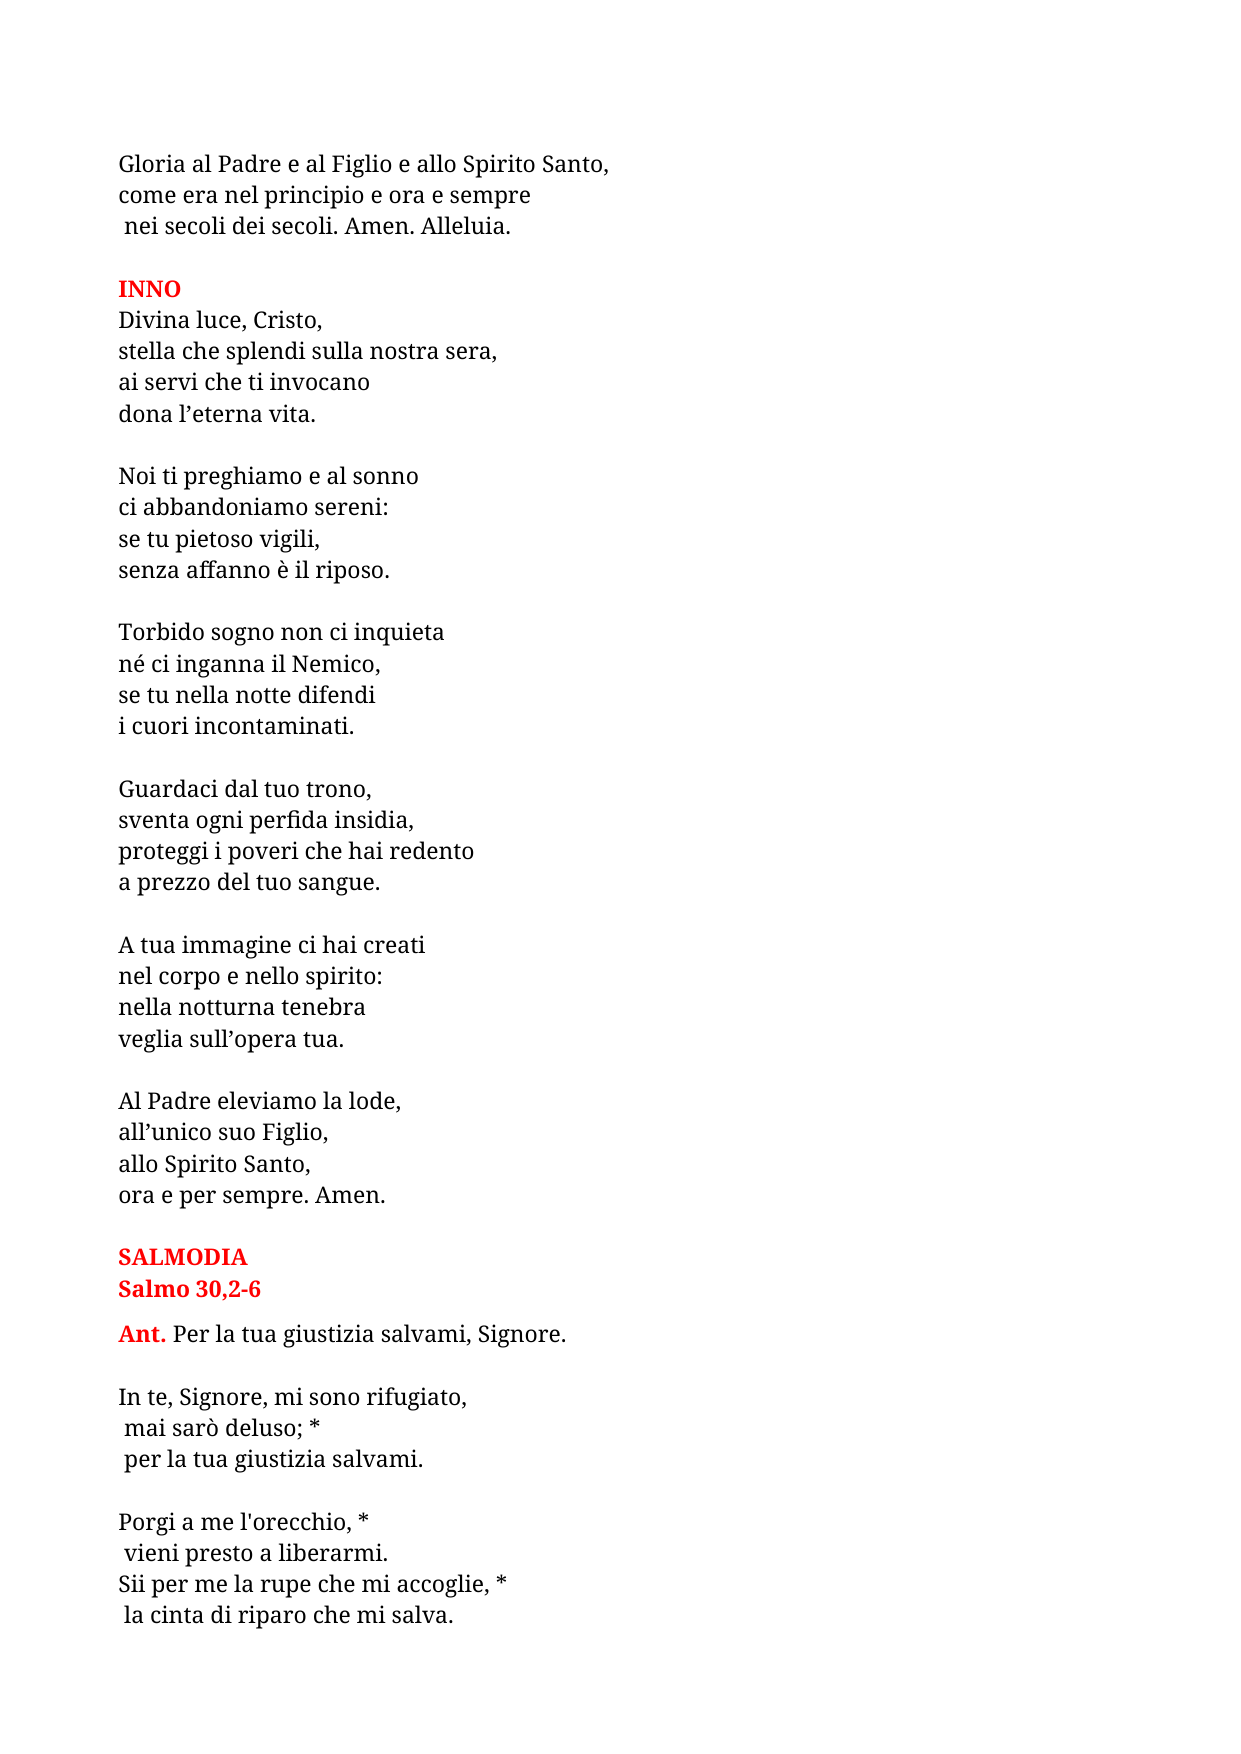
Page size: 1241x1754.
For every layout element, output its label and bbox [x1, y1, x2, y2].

text [118, 148, 1122, 1631]
